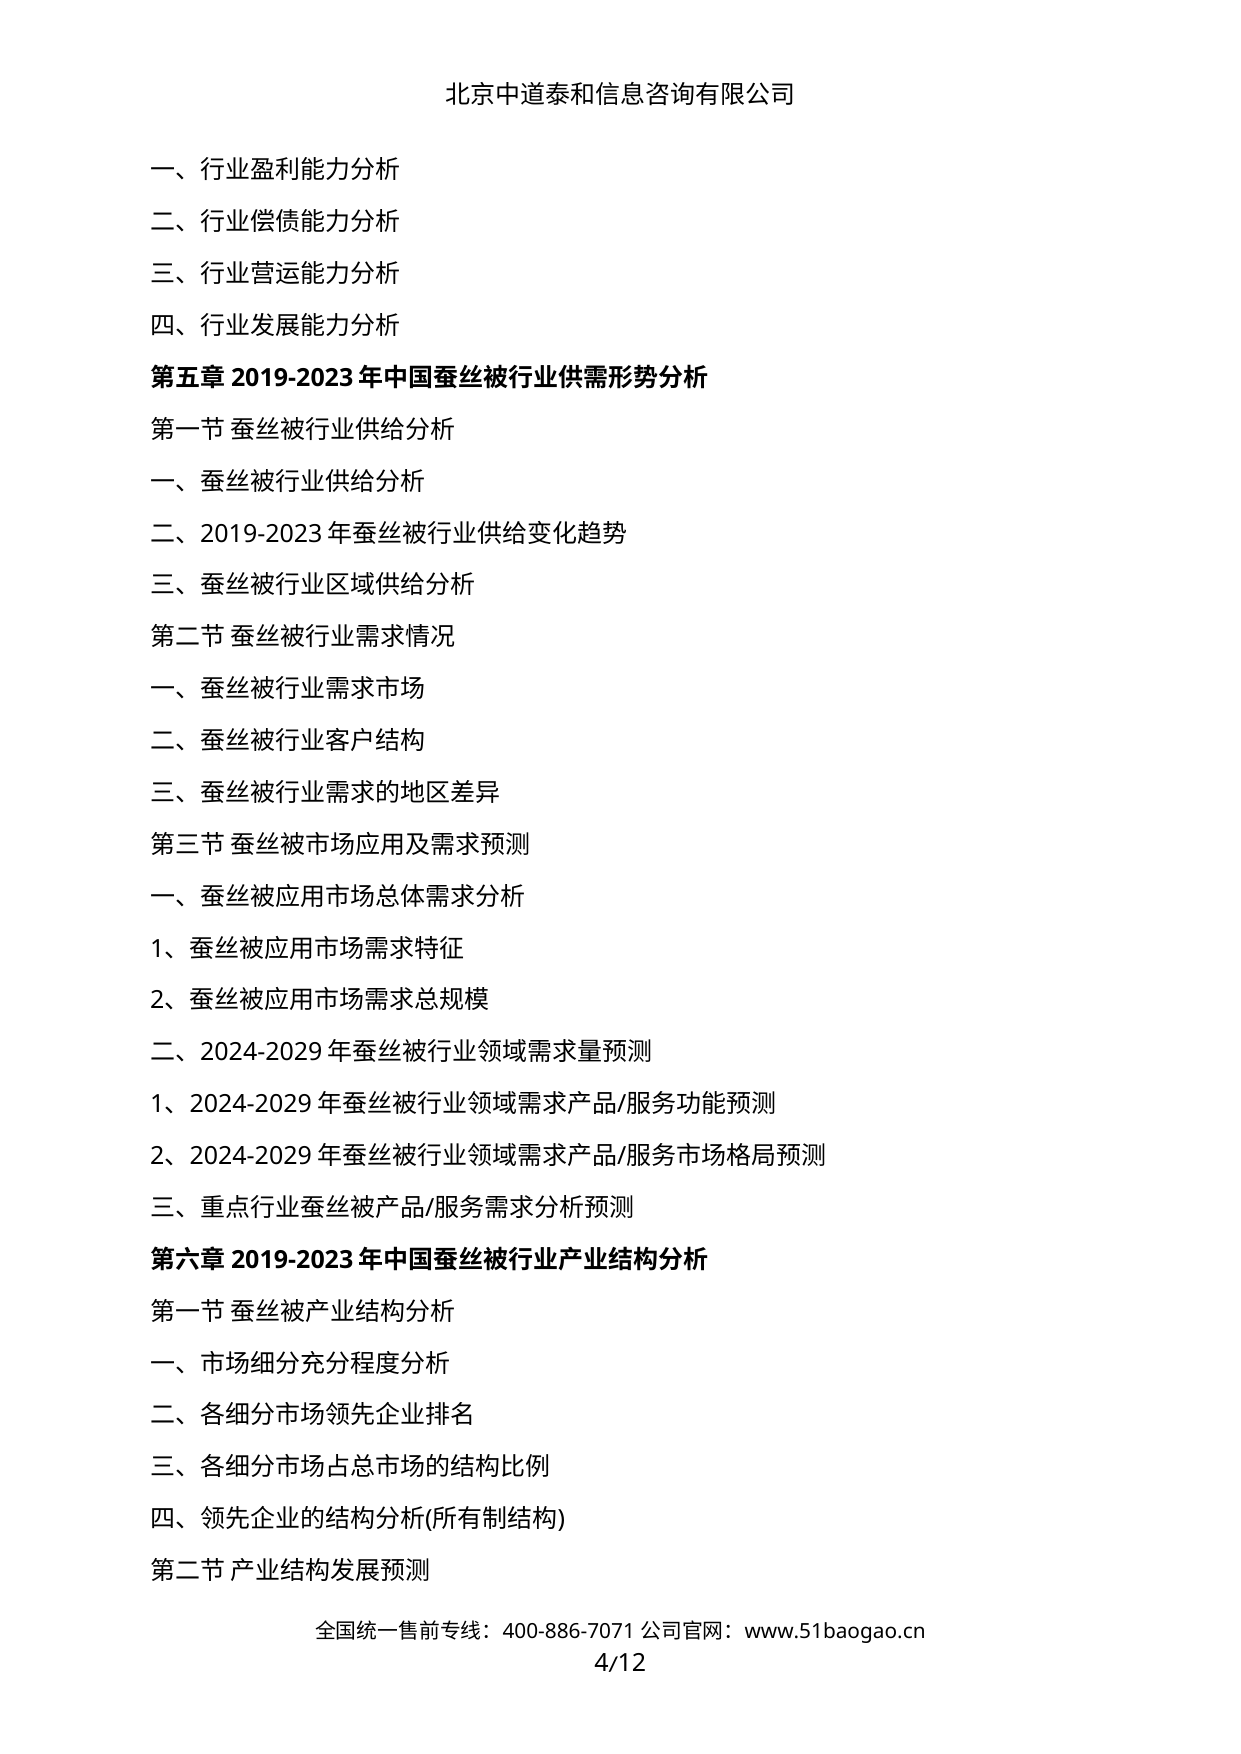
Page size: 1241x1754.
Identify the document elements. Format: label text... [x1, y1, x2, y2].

text 第五章 2019-2023年中国蚕丝被行业供需形势分析 [150, 357, 1090, 394]
text 第一节 蚕丝被产业结构分析 [150, 1291, 1090, 1327]
text 二、2019-2023年蚕丝被行业供给变化趋势 [150, 513, 1090, 549]
text 二、各细分市场领先企业排名 [150, 1395, 1090, 1431]
text 1、2024-2029年蚕丝被行业领域需求产品/服务功能预测 [150, 1084, 1090, 1120]
text 三、各细分市场占总市场的结构比例 [150, 1447, 1090, 1483]
text 第二节 蚕丝被行业需求情况 [150, 617, 1090, 653]
text 2、2024-2029年蚕丝被行业领域需求产品/服务市场格局预测 [150, 1136, 1090, 1172]
text 第一节 蚕丝被行业供给分析 [150, 409, 1090, 446]
text 三、蚕丝被行业需求的地区差异 [150, 772, 1090, 809]
text 四、行业发展能力分析 [150, 306, 1090, 342]
text 第三节 蚕丝被市场应用及需求预测 [150, 824, 1090, 861]
text 二、蚕丝被行业客户结构 [150, 721, 1090, 757]
text 第二节 产业结构发展预测 [150, 1551, 1090, 1587]
text 二、行业偿债能力分析 [150, 202, 1090, 238]
text 一、行业盈利能力分析 [150, 150, 1090, 186]
text 三、蚕丝被行业区域供给分析 [150, 565, 1090, 601]
text 第六章 2019-2023年中国蚕丝被行业产业结构分析 [150, 1239, 1090, 1276]
text 一、蚕丝被应用市场总体需求分析 [150, 876, 1090, 912]
text 1、蚕丝被应用市场需求特征 [150, 928, 1090, 964]
text 一、蚕丝被行业供给分析 [150, 461, 1090, 497]
text 三、重点行业蚕丝被产品/服务需求分析预测 [150, 1187, 1090, 1224]
text 2、蚕丝被应用市场需求总规模 [150, 980, 1090, 1016]
text 三、行业营运能力分析 [150, 254, 1090, 290]
text 二、2024-2029年蚕丝被行业领域需求量预测 [150, 1032, 1090, 1068]
text 一、蚕丝被行业需求市场 [150, 669, 1090, 705]
text 四、领先企业的结构分析(所有制结构) [150, 1499, 1090, 1535]
text 一、市场细分充分程度分析 [150, 1343, 1090, 1379]
